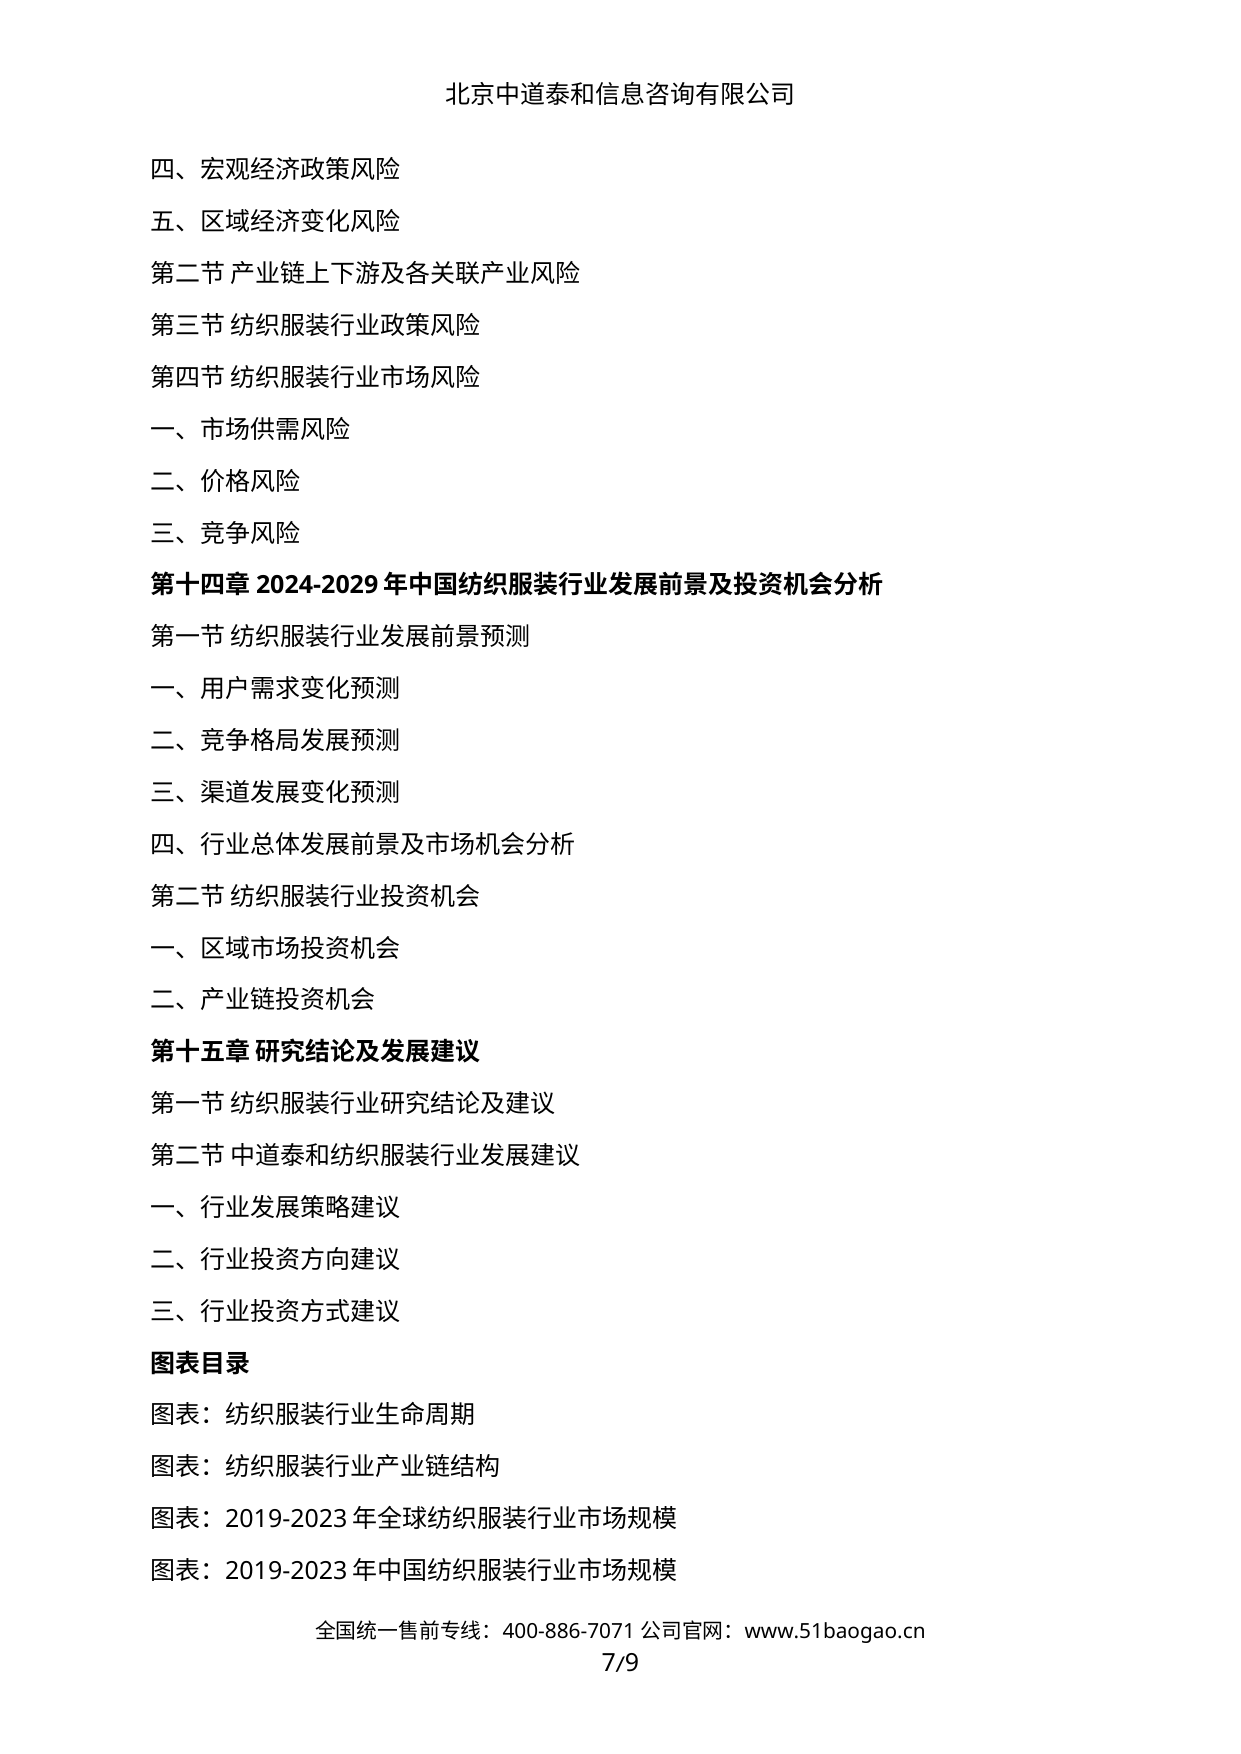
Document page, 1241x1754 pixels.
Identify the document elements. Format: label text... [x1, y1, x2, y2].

text 第二节 纺织服装行业投资机会 [150, 876, 1090, 912]
text 三、竞争风险 [150, 513, 1090, 549]
text 图表目录 [150, 1343, 1090, 1379]
text 第十四章 2024-2029年中国纺织服装行业发展前景及投资机会分析 [150, 565, 1090, 601]
text 二、行业投资方向建议 [150, 1239, 1090, 1276]
text 二、产业链投资机会 [150, 980, 1090, 1016]
text 一、行业发展策略建议 [150, 1187, 1090, 1224]
text 四、行业总体发展前景及市场机会分析 [150, 824, 1090, 861]
text 三、行业投资方式建议 [150, 1291, 1090, 1327]
text 第二节 产业链上下游及各关联产业风险 [150, 254, 1090, 290]
text 一、市场供需风险 [150, 409, 1090, 446]
text 图表：2019-2023年中国纺织服装行业市场规模 [150, 1551, 1090, 1587]
text 图表：2019-2023年全球纺织服装行业市场规模 [150, 1499, 1090, 1535]
text 第十五章 研究结论及发展建议 [150, 1032, 1090, 1068]
text 一、用户需求变化预测 [150, 669, 1090, 705]
text 第四节 纺织服装行业市场风险 [150, 357, 1090, 394]
text 二、价格风险 [150, 461, 1090, 497]
text 二、竞争格局发展预测 [150, 721, 1090, 757]
text 第一节 纺织服装行业发展前景预测 [150, 617, 1090, 653]
text 第一节 纺织服装行业研究结论及建议 [150, 1084, 1090, 1120]
text 五、区域经济变化风险 [150, 202, 1090, 238]
text 图表：纺织服装行业生命周期 [150, 1395, 1090, 1431]
text 一、区域市场投资机会 [150, 928, 1090, 964]
text 图表：纺织服装行业产业链结构 [150, 1447, 1090, 1483]
text 四、宏观经济政策风险 [150, 150, 1090, 186]
text 三、渠道发展变化预测 [150, 772, 1090, 809]
text 第三节 纺织服装行业政策风险 [150, 306, 1090, 342]
text 第二节 中道泰和纺织服装行业发展建议 [150, 1136, 1090, 1172]
